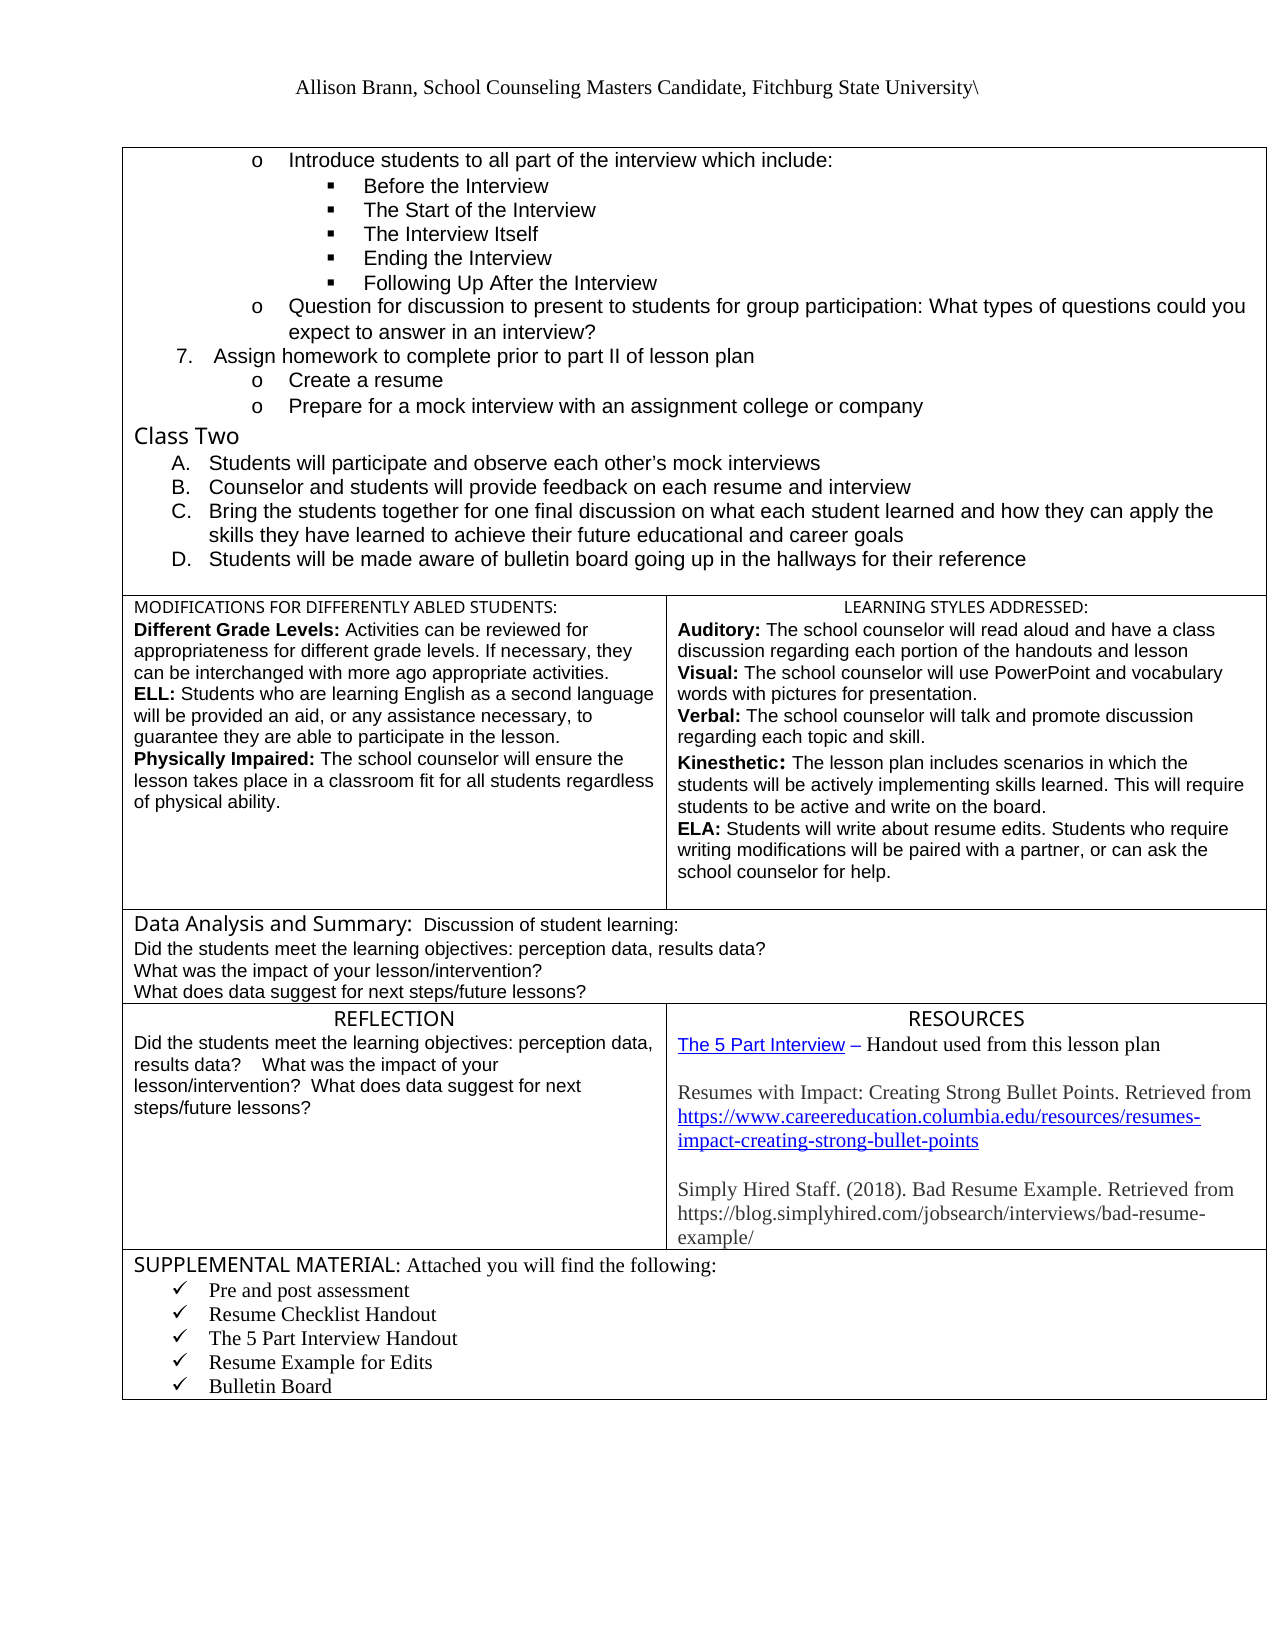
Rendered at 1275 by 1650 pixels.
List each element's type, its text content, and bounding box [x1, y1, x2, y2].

table_cell LEARNING STYLES ADDRESSED: Auditory: The school counselor will read aloud and have a class discussion regarding each portion of the handouts and lesson Visual: The school counselor will use PowerPoint and vocabulary words with pictures for presentation. Verbal: The school counselor will talk and promote discussion regarding each topic and skill. Kinesthetic: The lesson plan includes scenarios in which the students will be actively implementing skills learned. This will require students to be active and write on the board. ELA: Students will write about resume edits. Students who require writing modifications will be paired with a partner, or can ask the school counselor for help. [667, 596, 1266, 908]
table_cell MODIFICATIONS FOR DIFFERENTLY ABLED STUDENTS: Different Grade Levels: Activities can be reviewed for appropriateness for different grade levels. If necessary, they can be interchanged with more ago appropriate activities. ELL: Students who are learning English as a second language will be provided an aid, or any assistance necessary, to guarantee they are able to participate in the lesson. Physically Impaired: The school counselor will ensure the lesson takes place in a classroom fit for all students regardless of physical ability. [123, 596, 666, 908]
table_cell REFLECTION Did the students meet the learning objectives: perception data, results data? What was the impact of your lesson/intervention? What does data suggest for next steps/future lessons? [123, 1004, 666, 1249]
table_cell RESOURCES The 5 Part Interview – Handout used from this lesson plan Resumes with Impact: Creating Strong Bullet Points. Retrieved from https://www.careereducation.columbia.edu/resources/resumes-impact-creating-strong-bullet-points Simply Hired Staff. (2018). Bad Resume Example. Retrieved from https://blog.simplyhired.com/jobsearch/interviews/bad-resume-example/ [667, 1004, 1266, 1249]
table_cell SUPPLEMENTAL MATERIAL: Attached you will find the following: Pre and post assessment Resume Checklist Handout The 5 Part Interview Handout Resume Example for Edits Bulletin Board [123, 1250, 1266, 1398]
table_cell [123, 148, 1266, 595]
table_cell Data Analysis and Summary: Discussion of student learning: Did the students meet the learning objectives: perception data, results data? What was the impact of your lesson/intervention? What does data suggest for next steps/future lessons? [123, 910, 1266, 1003]
